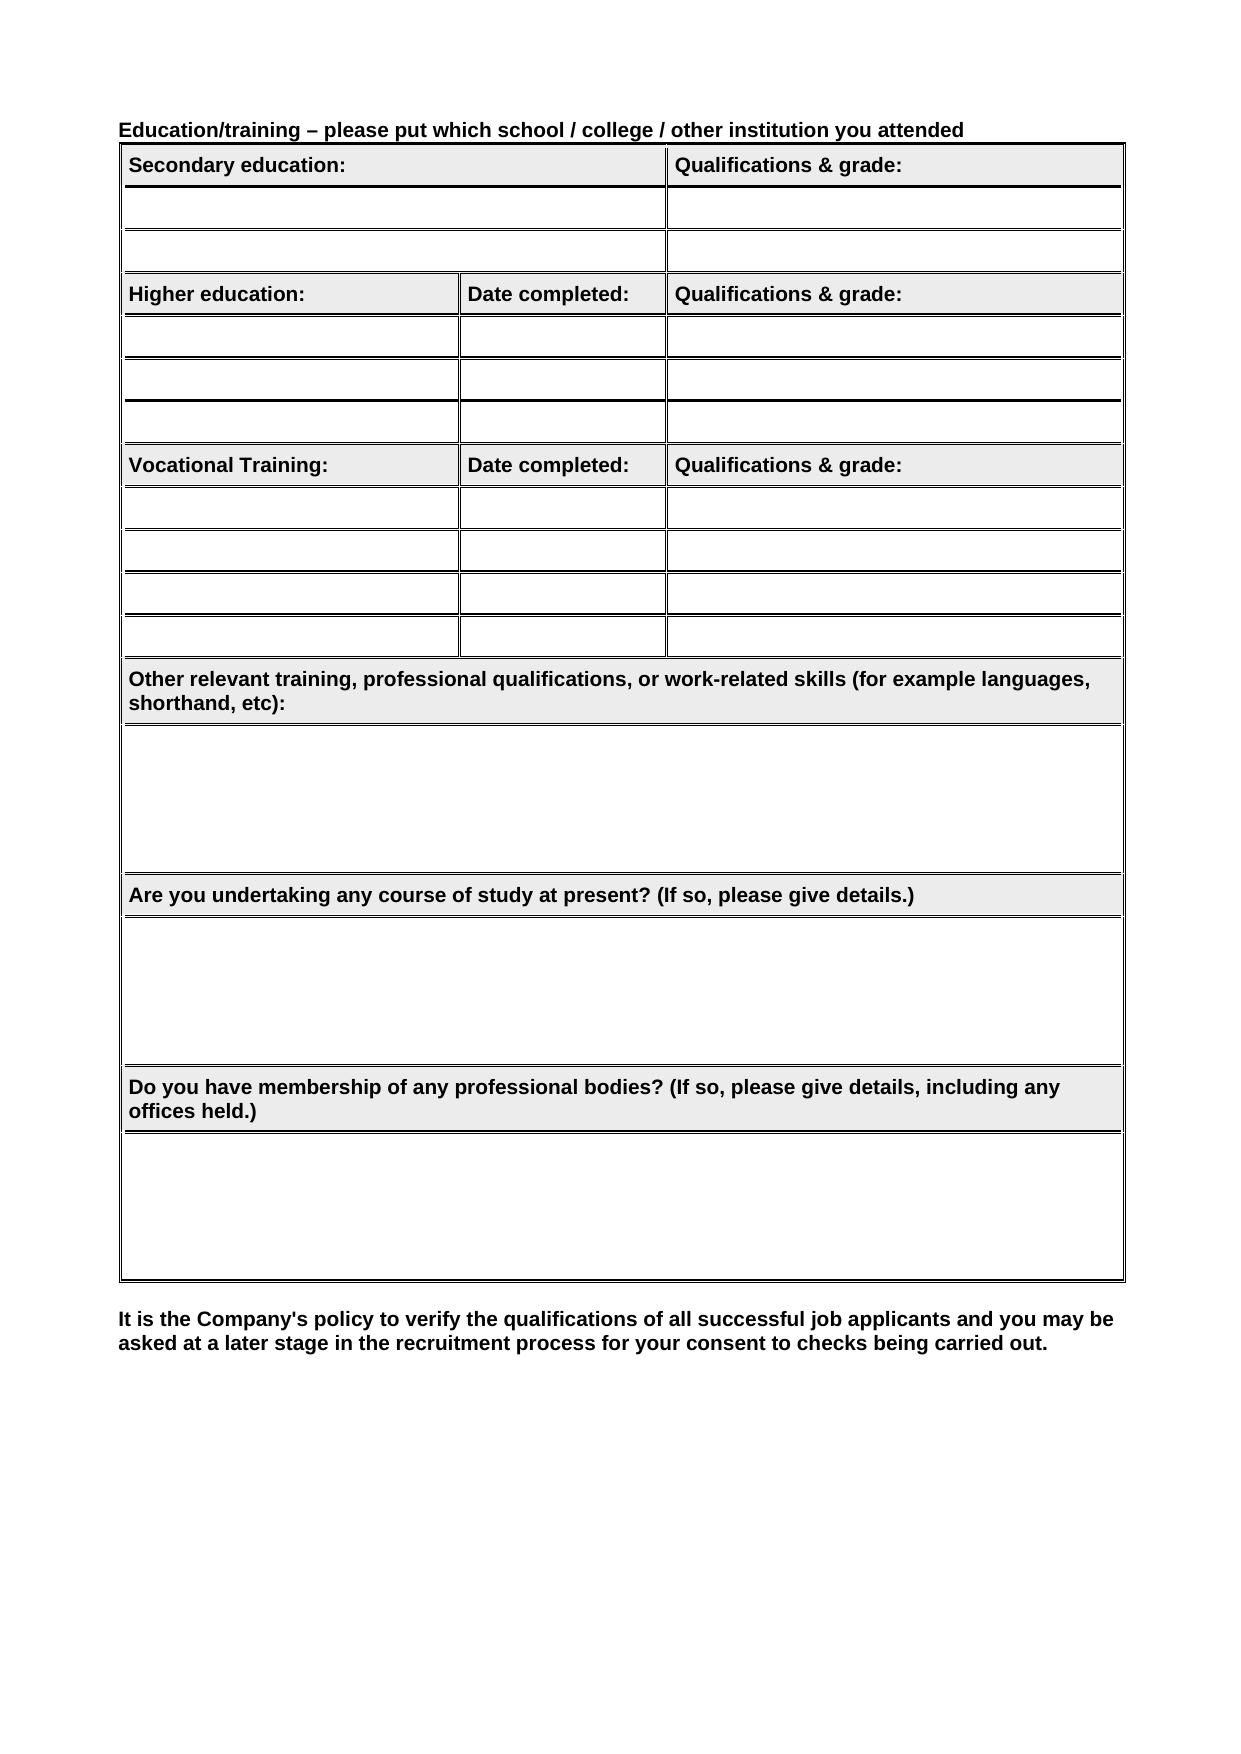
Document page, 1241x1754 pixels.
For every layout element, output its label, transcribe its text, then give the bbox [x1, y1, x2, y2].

table_cell [461, 360, 665, 399]
table_cell [120, 228, 667, 271]
table_cell Date completed: [461, 274, 665, 313]
table_cell [668, 313, 1123, 356]
table_cell Are you undertaking any course of study at present? (If so, please give details.) [120, 872, 1124, 914]
table_cell [461, 531, 665, 570]
table_cell [122, 570, 458, 613]
table_cell Higher education: [120, 271, 460, 313]
text Education/training – please put which school / college / other institution you attended [118, 118, 1122, 142]
table_cell Qualifications & grade: [667, 271, 1124, 313]
table_cell Other relevant training, professional qualifications, or work-related skills (for example languages, shorthand, etc): [120, 656, 1124, 723]
table_cell Date completed: [461, 445, 665, 484]
table_cell [120, 723, 1124, 872]
table_cell [122, 485, 458, 527]
table_cell [122, 1130, 1123, 1279]
table_cell [668, 399, 1123, 442]
table_cell [668, 185, 1123, 228]
table_cell [122, 915, 1123, 1063]
table_cell [461, 574, 665, 613]
table_cell [461, 317, 665, 356]
table_header Qualifications & grade: [667, 145, 1123, 185]
table_cell Qualifications & grade: [667, 442, 1124, 484]
table_cell [461, 488, 665, 527]
table_cell [122, 528, 458, 570]
table_cell [667, 228, 1124, 271]
text It is the Company's policy to verify the qualifications of all successful job applicants and you may be asked at a later stage in the recruitment process for your consent to checks being carried out. [118, 1307, 1122, 1354]
table_cell [122, 356, 458, 399]
table_cell [668, 570, 1123, 613]
table_cell [668, 485, 1123, 527]
table_header Secondary education: [122, 145, 667, 185]
table_cell [668, 356, 1123, 399]
table_cell [122, 399, 458, 442]
table_cell [122, 313, 458, 356]
table_cell [668, 613, 1123, 656]
table_cell [461, 402, 665, 442]
table_cell [461, 617, 665, 656]
table_cell [122, 185, 665, 228]
table_cell Vocational Training: [120, 442, 460, 484]
table_cell [668, 528, 1123, 570]
table_cell Do you have membership of any professional bodies? (If so, please give details, including any offices held.) [122, 1064, 1123, 1130]
table_cell [122, 613, 458, 656]
